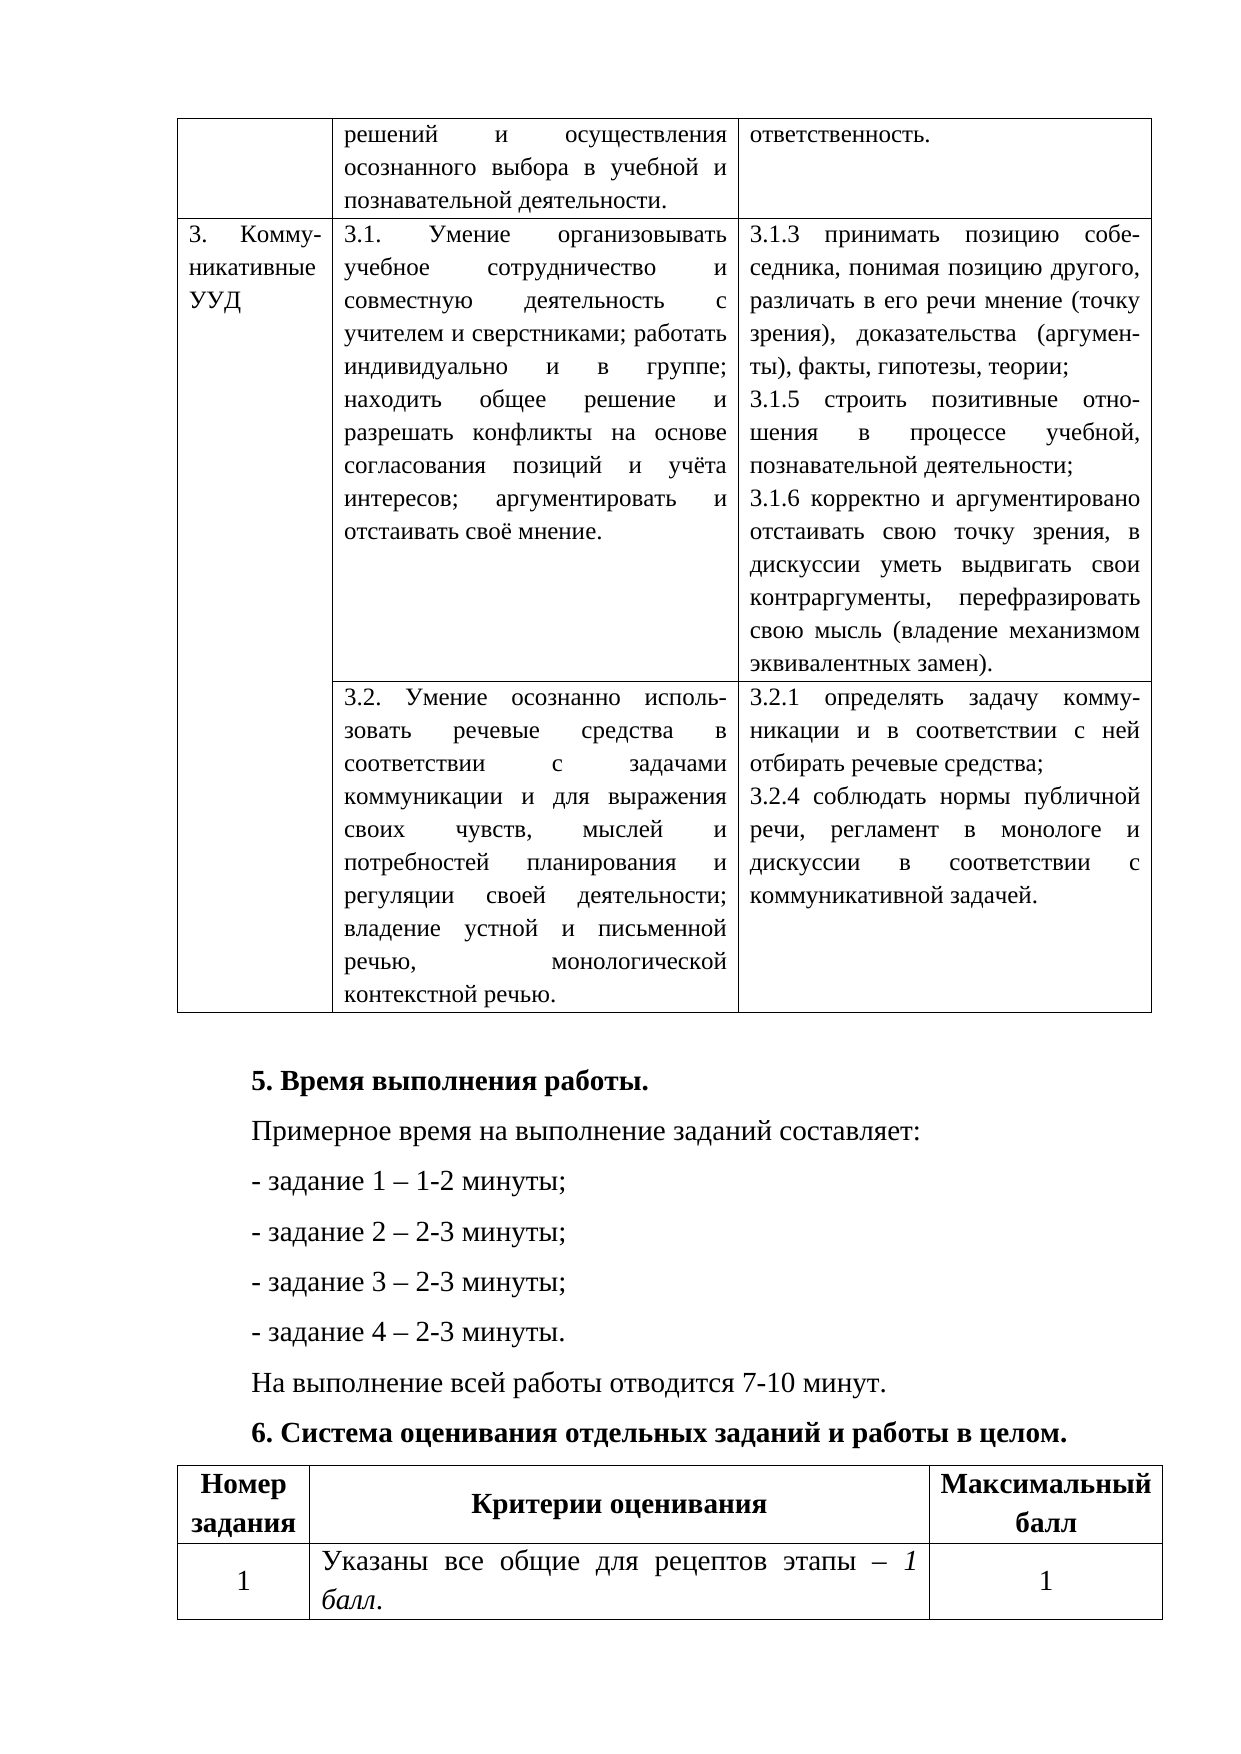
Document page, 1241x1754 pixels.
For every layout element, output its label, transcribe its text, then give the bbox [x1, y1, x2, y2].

text На выполнение всей работы отводится 7-10 минут. [177, 1365, 1152, 1398]
text - задание 4 – 2-3 минуты. [177, 1314, 1152, 1348]
table_cell 3.1. Умение организовывать учебное сотрудничество и совместную деятельность с учителем и сверстниками; работать индивидуально и в группе; находить общее решение и разрешать конфликты на основе согласования позиций и учёта интересов; аргументировать и отстаивать своё мнение. [333, 219, 738, 681]
text - задание 2 – 2-3 минуты; [177, 1214, 1152, 1247]
table_header Номер задания [178, 1466, 309, 1542]
table_cell [178, 119, 332, 218]
table_header Критерии оценивания [310, 1466, 929, 1542]
text 5. Время выполнения работы. [177, 1063, 1152, 1096]
table_header Максимальный балл [930, 1466, 1162, 1542]
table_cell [739, 119, 1151, 218]
text - задание 3 – 2-3 минуты; [177, 1264, 1152, 1298]
table_cell 3.1.3 принимать позицию собе-седника, понимая позицию другого, различать в его речи мнение (точку зрения), доказательства (аргумен-ты), факты, гипотезы, теории; 3.1.5 строить позитивные отно-шения в процессе учебной, познавательной деятельности; 3.1.6 корректно и аргументировано отстаивать свою точку зрения, в дискуссии уметь выдвигать свои контраргументы, перефразировать свою мысль (владение механизмом эквивалентных замен). [739, 219, 1151, 681]
text Примерное время на выполнение заданий составляет: [177, 1113, 1152, 1147]
table_cell 3.2. Умение осознанно исполь-зовать речевые средства в соответствии с задачами коммуникации и для выражения своих чувств, мыслей и потребностей планирования и регуляции своей деятельности; владение устной и письменной речью, монологической контекстной речью. [333, 682, 738, 1012]
text 6. Система оценивания отдельных заданий и работы в целом. [177, 1415, 1152, 1449]
table_cell 1 [930, 1544, 1162, 1619]
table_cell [333, 119, 738, 218]
text - задание 1 – 1-2 минуты; [177, 1163, 1152, 1197]
table_cell 1 [178, 1544, 309, 1619]
table_cell 3. Комму-никативные УУД [178, 219, 332, 1012]
table_cell Указаны все общие для рецептов этапы – 1 балл. [310, 1544, 929, 1619]
table_cell 3.2.1 определять задачу комму-никации и в соответствии с ней отбирать речевые средства; 3.2.4 соблюдать нормы публичной речи, регламент в монологе и дискуссии в соответствии с коммуникативной задачей. [739, 682, 1151, 1012]
